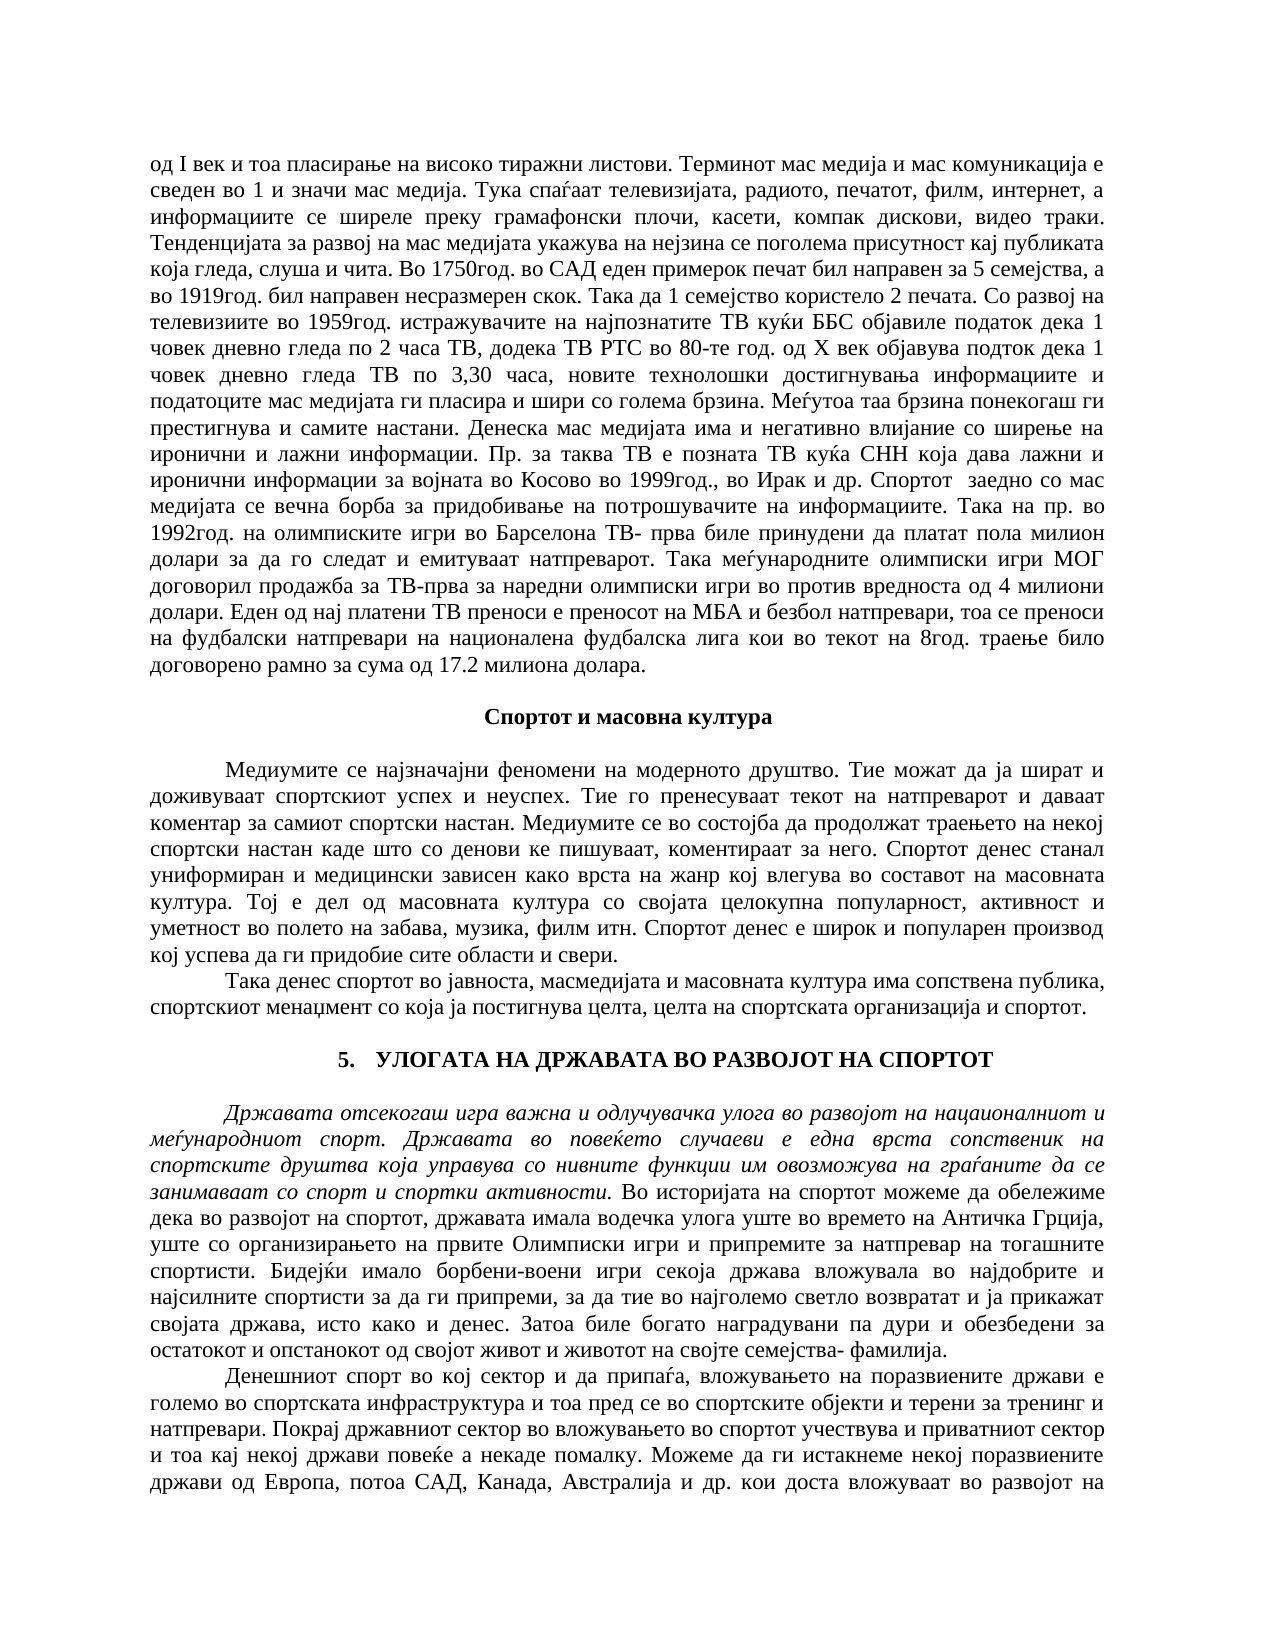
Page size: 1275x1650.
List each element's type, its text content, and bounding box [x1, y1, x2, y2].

text Државата отсекогаш игра важна и одлучувачка улога во развојот на нацаионалниот и меѓународниот спорт. Државата во повеќето случаеви е една врста сопственик на спортските друштва која управува со нивните функции им овозможува на граѓаните да се занимаваат со спорт и спортки активности. Во историјата на спортот можеме да обележиме дека во развојот на спортот, државата имала водечка улога уште во времето на Античка Грција, уште со организирањето на првите Олимписки игри и припремите за натпревар на тогашните спортисти. Бидејќи имало борбени-воени игри секоја држава вложувала во најдобрите и најсилните спортисти за да ги припреми, за да тие во најголемо светло возвратат и ја прикажат својата држава, исто како и денес. Затоа биле богато наградувани па дури и обезбедени за остатокот и опстанокот од својот живот и животот на својте семејства- фамилија. [150, 1099, 1106, 1362]
text Медиумите се најзначајни феномени на модерното друштво. Тие можат да ја шират и доживуваат спортскиот успех и неуспех. Тие го пренесуваат текот на натпреварот и даваат коментар за самиот спортски настан. Медиумите се во состојба да продолжат траењето на некој спортски настан каде што со денови ке пишуваат, коментираат за него. Спортот денес станал униформиран и медицински зависен како врста на жанр кој влегува во составот на масовната култура. Тој е дел од масовната култура со својата целокупна популарност, активност и уметност во полето на забава, музика, филм итн. Спортот денес е широк и популарен производ кој успева да ги придобие сите области и свери. [150, 756, 1106, 967]
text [150, 150, 1106, 677]
text Спортот и масовна култура [150, 703, 1106, 730]
text Така денес спортот во јавноста, масмедијата и масовната култура има сопствена публика, спортскиот менаџмент со која ја постигнува целта, целта на спортската организација и спортот. [150, 967, 1106, 1020]
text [150, 1362, 1106, 1494]
list УЛОГАТА НА ДРЖАВАТА ВО РАЗВОЈОТ НА СПОРТОТ [225, 1046, 1106, 1072]
